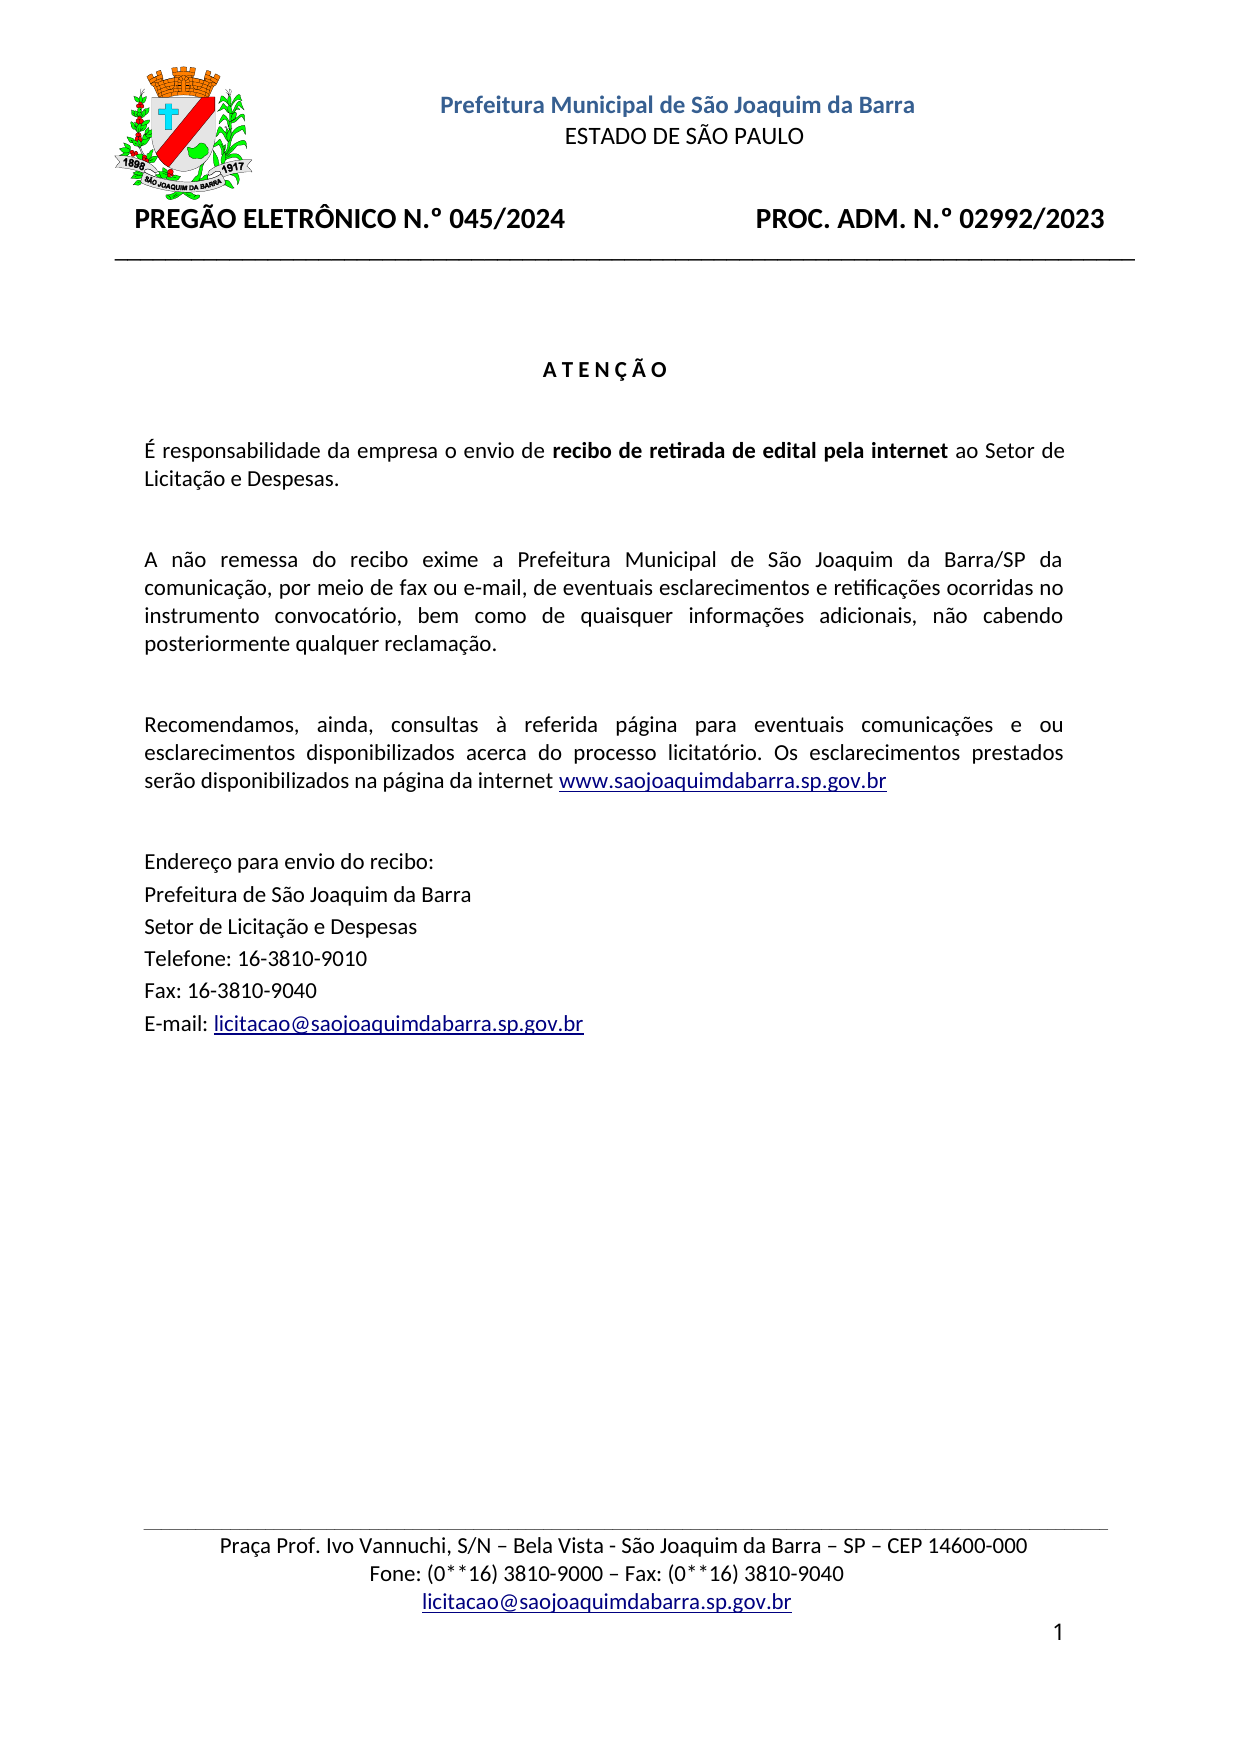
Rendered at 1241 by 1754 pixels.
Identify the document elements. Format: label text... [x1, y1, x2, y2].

text Setor de Licitação e Despesas [144, 912, 1065, 940]
text Recomendamos, ainda, consultas à referida página para eventuais comunicações e ou esclarecimentos disponibilizados acerca do processo licitatório. Os esclarecimentos prestados serão disponibilizados na página da internet www.saojoaquimdabarra.sp.gov.br [144, 710, 1065, 794]
text Fax: 16-3810-9040 [144, 976, 1065, 1004]
text E-mail: licitacao@saojoaquimdabarra.sp.gov.br [144, 1009, 1065, 1037]
text Endereço para envio do recibo: [144, 847, 1065, 876]
subtitle A T E N Ç Ã O [144, 355, 1065, 383]
text A não remessa do recibo exime a Prefeitura Municipal de São Joaquim da Barra/SP da comunicação, por meio de fax ou e-mail, de eventuais esclarecimentos e retificações ocorridas no instrumento convocatório, bem como de quaisquer informações adicionais, não cabendo posteriormente qualquer reclamação. [144, 545, 1065, 657]
text Telefone: 16-3810-9010 [144, 944, 1065, 972]
text Prefeitura de São Joaquim da Barra [144, 880, 1065, 908]
text É responsabilidade da empresa o envio de recibo de retirada de edital pela internet ao Setor de Licitação e Despesas. [144, 436, 1065, 492]
